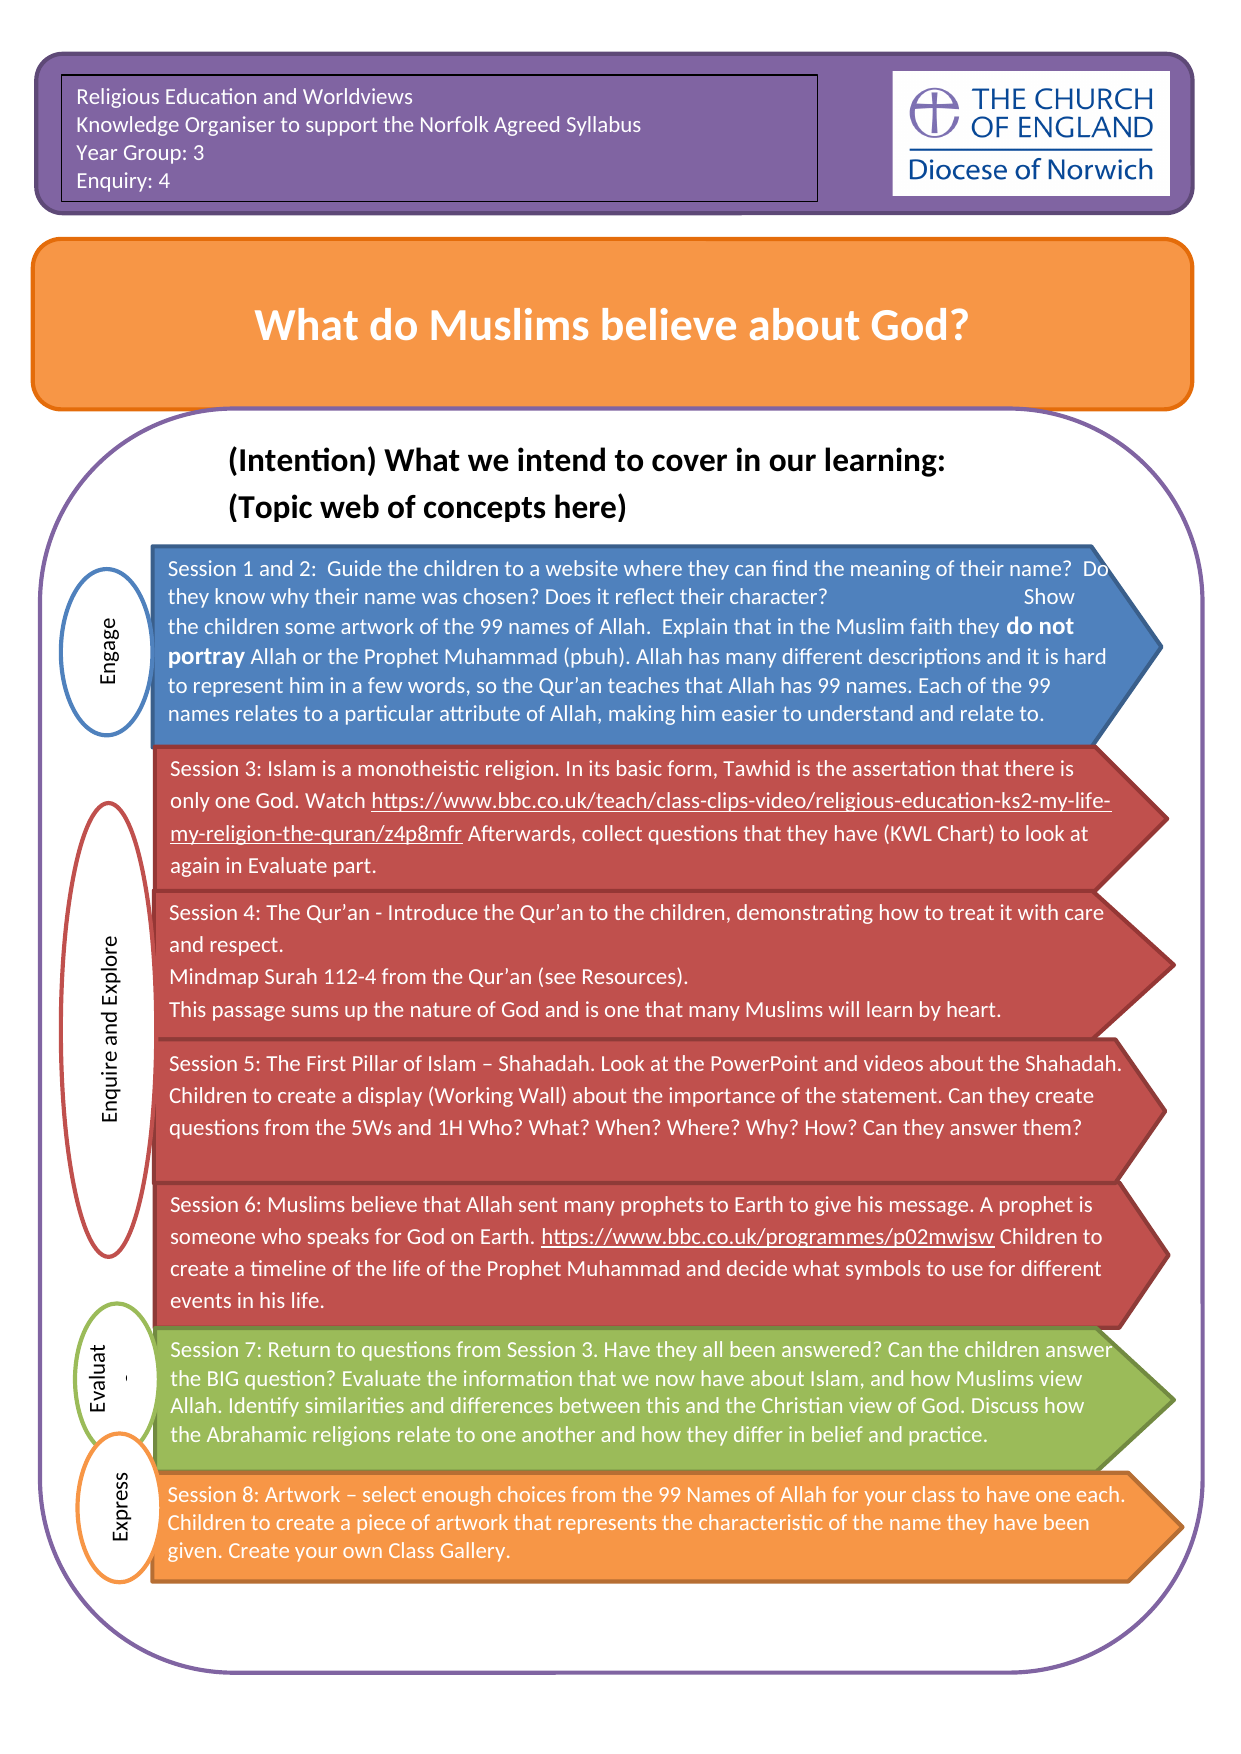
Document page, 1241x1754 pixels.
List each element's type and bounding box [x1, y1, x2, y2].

picture [892, 71, 1170, 196]
